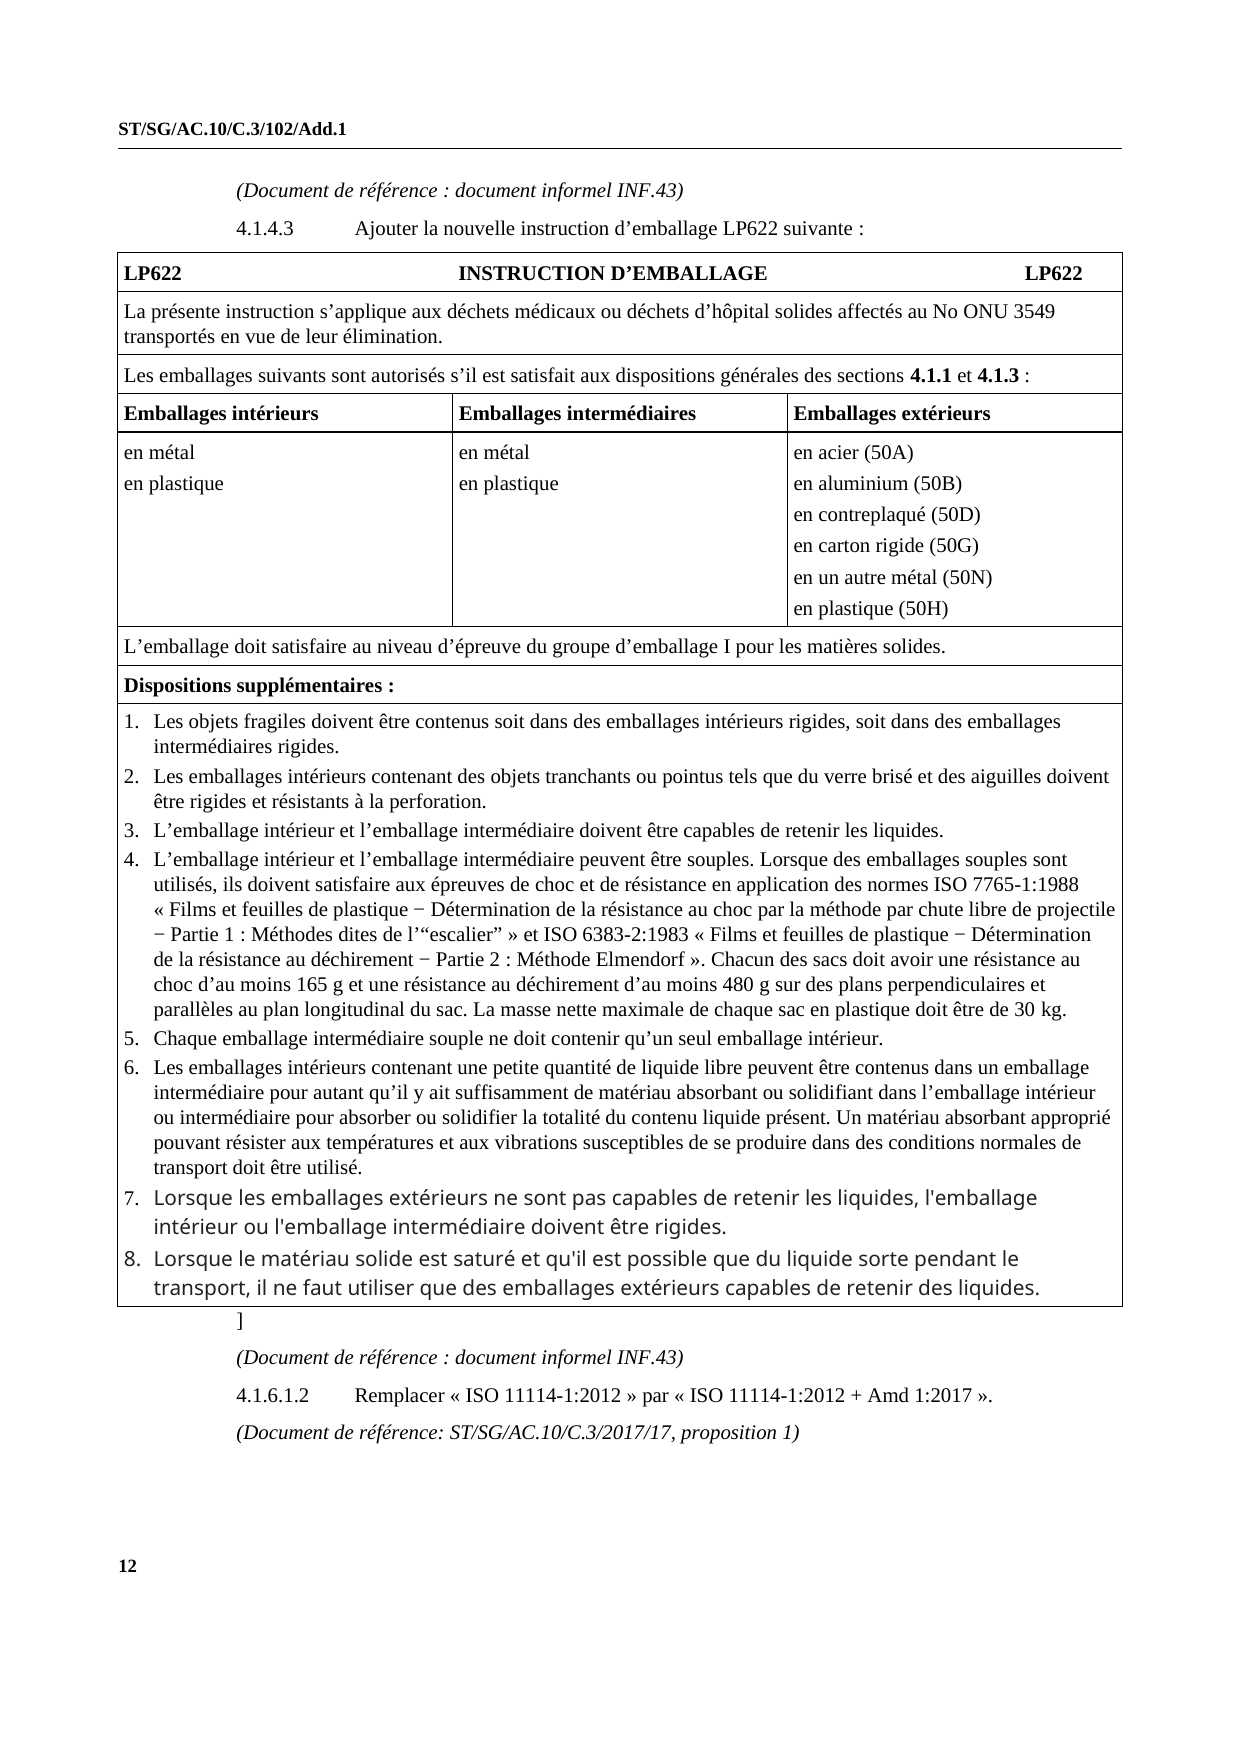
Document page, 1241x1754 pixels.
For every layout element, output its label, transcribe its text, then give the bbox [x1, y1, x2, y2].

text (Document de référence : document informel INF.43) [236, 1344, 1004, 1369]
table_cell Emballages extérieurs [788, 394, 1122, 431]
table_cell L’emballage doit satisfaire au niveau d’épreuve du groupe d’emballage I pour les matières solides. [118, 627, 1122, 665]
table_header INSTRUCTION D’EMBALLAGE [207, 253, 1019, 291]
text ] [236, 1307, 1004, 1332]
text 4.1.4.3 Ajouter la nouvelle instruction d’emballage LP622 suivante : [236, 215, 1004, 240]
table_header LP622 [1019, 253, 1122, 291]
text (Document de référence : document informel INF.43) [236, 177, 1004, 202]
table_cell en métal en plastique [453, 433, 787, 626]
table_cell en métal en plastique [118, 433, 452, 626]
table_cell Les emballages suivants sont autorisés s’il est satisfait aux dispositions générales des sections 4.1.1 et 4.1.3 : [118, 355, 1122, 393]
table_cell Emballages intérieurs [118, 394, 452, 431]
table_cell La présente instruction s’applique aux déchets médicaux ou déchets d’hôpital solides affectés au No ONU 3549 transportés en vue de leur élimination. [118, 292, 1122, 354]
table_cell Dispositions supplémentaires : [118, 666, 1122, 703]
table_cell en acier (50A) en aluminium (50B) en contreplaqué (50D) en carton rigide (50G) en un autre métal (50N) en plastique (50H) [788, 433, 1122, 626]
text 4.1.6.1.2 Remplacer « ISO 11114-1:2012 » par « ISO 11114-1:2012 + Amd 1:2017 ». [236, 1382, 1004, 1407]
table_cell 1. Les objets fragiles doivent être contenus soit dans des emballages intérieurs rigides, soit dans des emballages intermédiaires rigides. 2. Les emballages intérieurs contenant des objets tranchants ou pointus tels que du verre brisé et des aiguilles doivent être rigides et résistants à la perforation. 3. L’emballage intérieur et l’emballage intermédiaire doivent être capables de retenir les liquides. 4. L’emballage intérieur et l’emballage intermédiaire peuvent être souples. Lorsque des emballages souples sont utilisés, ils doivent satisfaire aux épreuves de choc et de résistance en application des normes ISO 7765-1:1988 « Films et feuilles de plastique − Détermination de la résistance au choc par la méthode par chute libre de projectile − Partie 1 : Méthodes dites de l’“escalier” » et ISO 6383-2:1983 « Films et feuilles de plastique − Détermination de la résistance au déchirement − Partie 2 : Méthode Elmendorf ». Chacun des sacs doit avoir une résistance au choc d’au moins 165 g et une résistance au déchirement d’au moins 480 g sur des plans perpendiculaires et parallèles au plan longitudinal du sac. La masse nette maximale de chaque sac en plastique doit être de 30 kg. 5. Chaque emballage intermédiaire souple ne doit contenir qu’un seul emballage intérieur. 6. Les emballages intérieurs contenant une petite quantité de liquide libre peuvent être contenus dans un emballage intermédiaire pour autant qu’il y ait suffisamment de matériau absorbant ou solidifiant dans l’emballage intérieur ou intermédiaire pour absorber ou solidifier la totalité du contenu liquide présent. Un matériau absorbant approprié pouvant résister aux températures et aux vibrations susceptibles de se produire dans des conditions normales de transport doit être utilisé. 7. Lorsque les emballages extérieurs ne sont pas capables de retenir les liquides, l'emballage intérieur ou l'emballage intermédiaire doivent être rigides. 8. Lorsque le matériau solide est saturé et qu'il est possible que du liquide sorte pendant le transport, il ne faut utiliser que des emballages extérieurs capables de retenir des liquides. [118, 704, 1122, 1306]
table_cell Emballages intermédiaires [453, 394, 787, 431]
table_header LP622 [118, 253, 207, 291]
text (Document de référence: ST/SG/AC.10/C.3/2017/17, proposition 1) [236, 1419, 1004, 1444]
